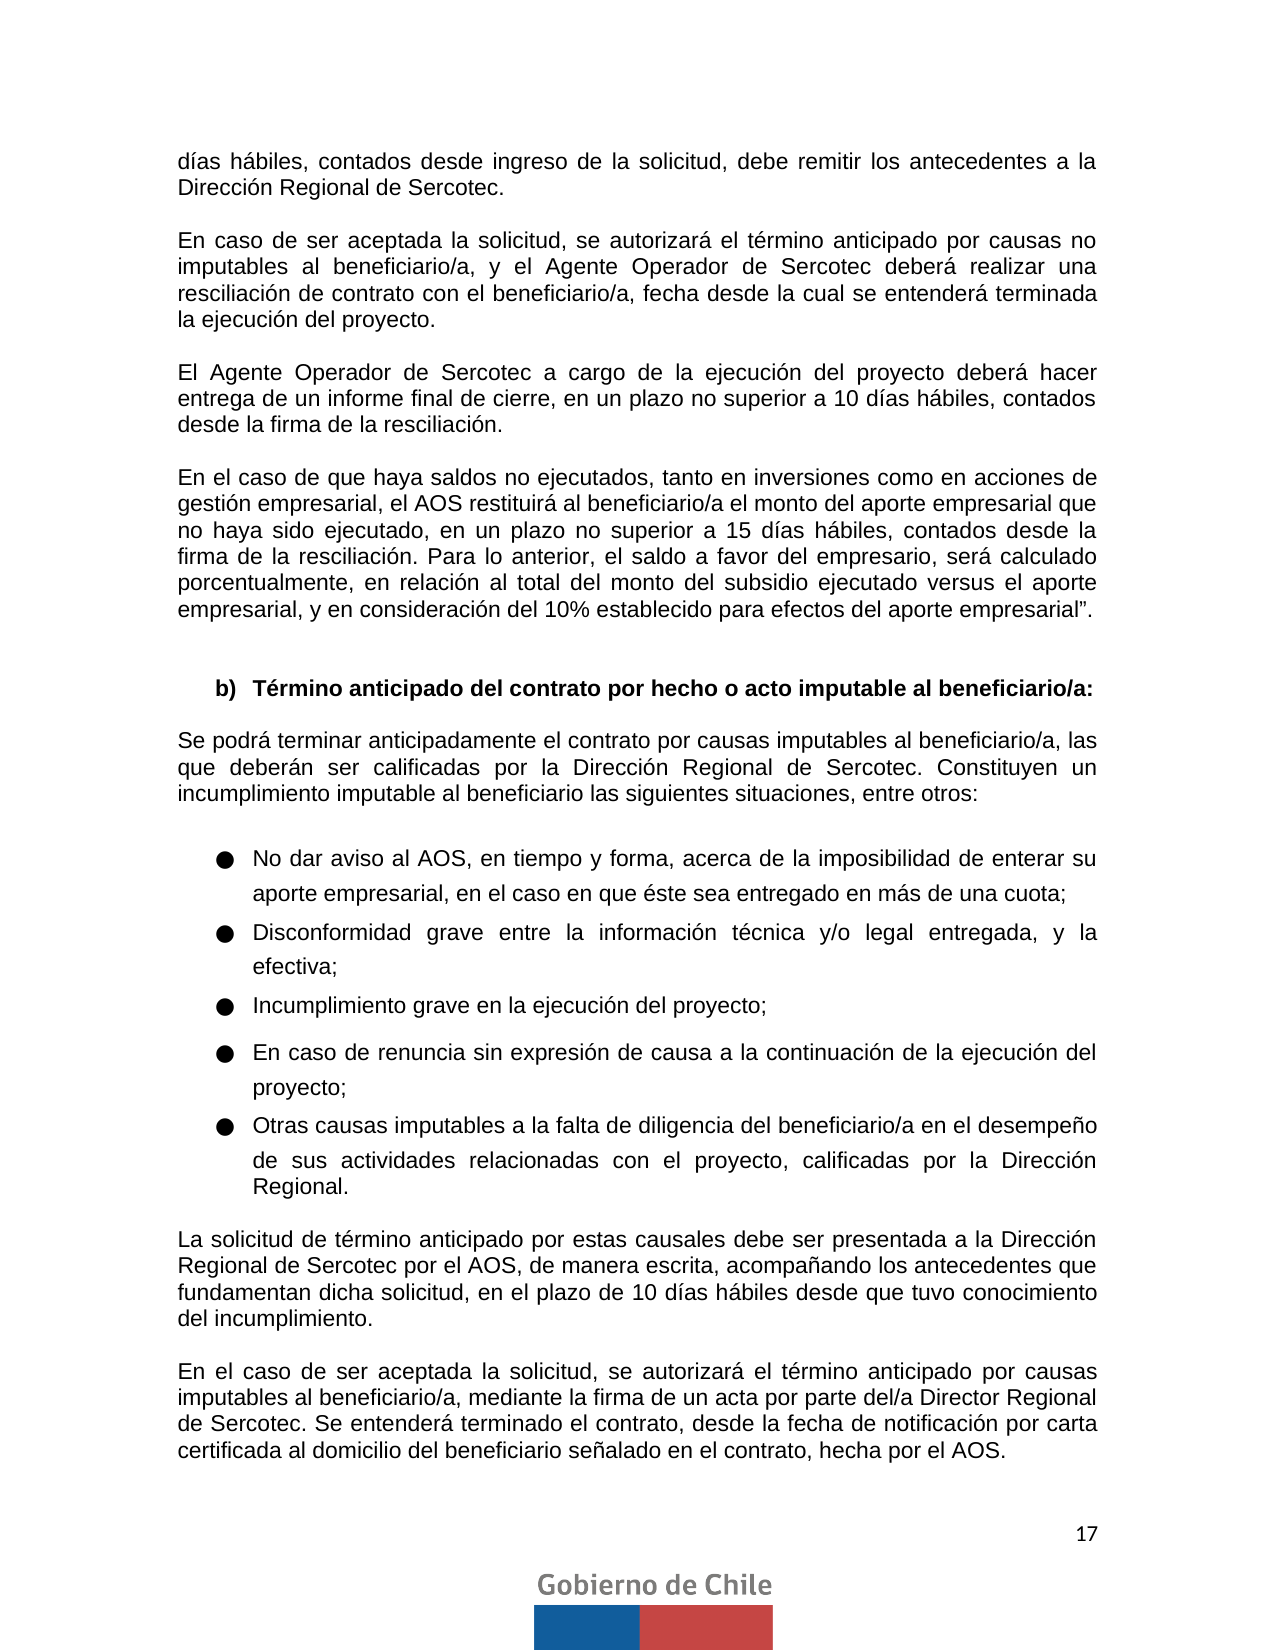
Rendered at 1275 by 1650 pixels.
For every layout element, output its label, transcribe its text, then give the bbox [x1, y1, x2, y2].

text En el caso de que haya saldos no ejecutados, tanto en inversiones como en acciones de gestión empresarial, el AOS restituirá al beneficiario/a el monto del aporte empresarial que no haya sido ejecutado, en un plazo no superior a 15 días hábiles, contados desde la firma de la resciliación. Para lo anterior, el saldo a favor del empresario, será calculado porcentualmente, en relación al total del monto del subsidio ejecutado versus el aporte empresarial, y en consideración del 10% establecido para efectos del aporte empresarial”. [177, 464, 1098, 622]
text En caso de ser aceptada la solicitud, se autorizará el término anticipado por causas no imputables al beneficiario/a, y el Agente Operador de Sercotec deberá realizar una resciliación de contrato con el beneficiario/a, fecha desde la cual se entenderá terminada la ejecución del proyecto. [177, 227, 1098, 332]
picture [532, 1560, 774, 1650]
list Incumplimiento grave en la ejecución del proyecto; [215, 979, 1098, 1027]
list Disconformidad grave entre la información técnica y/o legal entregada, y la efectiva; [215, 906, 1098, 979]
text El Agente Operador de Sercotec a cargo de la ejecución del proyecto deberá hacer entrega de un informe final de cierre, en un plazo no superior a 10 días hábiles, contados desde la firma de la resciliación. [177, 358, 1098, 438]
text En el caso de ser aceptada la solicitud, se autorizará el término anticipado por causas imputables al beneficiario/a, mediante la firma de un acta por parte del/a Director Regional de Sercotec. Se entenderá terminado el contrato, desde la fecha de notificación por carta certificada al domicilio del beneficiario señalado en el contrato, hecha por el AOS. [177, 1358, 1098, 1463]
list Otras causas imputables a la falta de diligencia del beneficiario/a en el desempeño de sus actividades relacionadas con el proyecto, calificadas por la Dirección Regional. [215, 1100, 1098, 1199]
text Se podrá terminar anticipadamente el contrato por causas imputables al beneficiario/a, las que deberán ser calificadas por la Dirección Regional de Sercotec. Constituyen un incumplimiento imputable al beneficiario las siguientes situaciones, entre otros: [177, 727, 1098, 807]
list No dar aviso al AOS, en tiempo y forma, acerca de la imposibilidad de enterar su aporte empresarial, en el caso en que éste sea entregado en más de una cuota; [215, 833, 1098, 906]
list Término anticipado del contrato por hecho o acto imputable al beneficiario/a: [215, 675, 1098, 701]
list En caso de renuncia sin expresión de causa a la continuación de la ejecución del proyecto; [215, 1027, 1098, 1100]
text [177, 148, 1098, 200]
text La solicitud de término anticipado por estas causales debe ser presentada a la Dirección Regional de Sercotec por el AOS, de manera escrita, acompañando los antecedentes que fundamentan dicha solicitud, en el plazo de 10 días hábiles desde que tuvo conocimiento del incumplimiento. [177, 1226, 1098, 1331]
